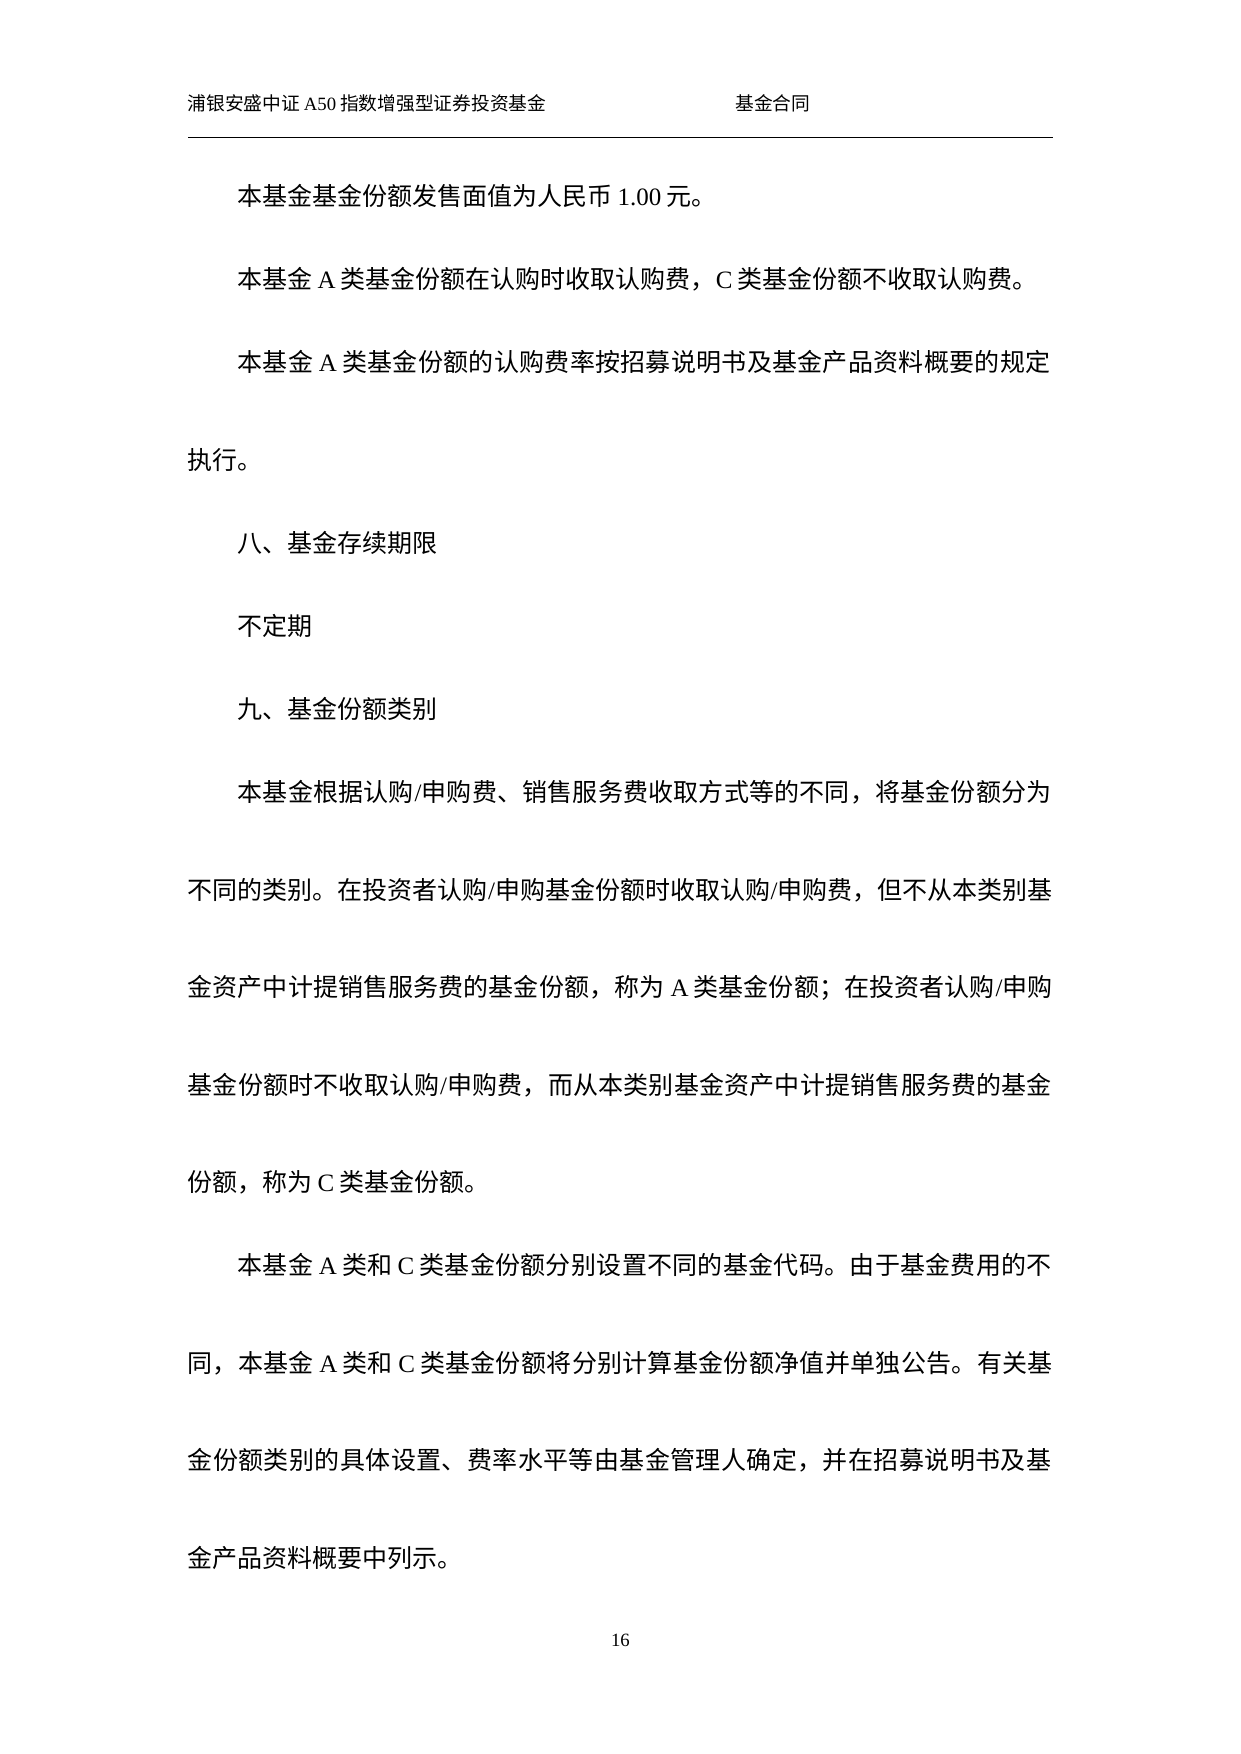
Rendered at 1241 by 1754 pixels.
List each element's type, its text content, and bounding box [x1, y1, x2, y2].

text 本基金A类和C类基金份额分别设置不同的基金代码。由于基金费用的不同，本基金A类和C类基金份额将分别计算基金份额净值并单独公告。有关基金份额类别的具体设置、费率水平等由基金管理人确定，并在招募说明书及基金产品资料概要中列示。 [187, 1231, 1053, 1589]
text 不定期 [187, 592, 1053, 657]
text 本基金A类基金份额的认购费率按招募说明书及基金产品资料概要的规定执行。 [187, 328, 1053, 491]
text 本基金A类基金份额在认购时收取认购费，C类基金份额不收取认购费。 [187, 245, 1053, 310]
text 本基金根据认购/申购费、销售服务费收取方式等的不同，将基金份额分为不同的类别。在投资者认购/申购基金份额时收取认购/申购费，但不从本类别基金资产中计提销售服务费的基金份额，称为A类基金份额；在投资者认购/申购基金份额时不收取认购/申购费，而从本类别基金资产中计提销售服务费的基金份额，称为C类基金份额。 [187, 758, 1053, 1213]
text 九、基金份额类别 [187, 675, 1053, 740]
text 本基金基金份额发售面值为人民币1.00元。 [187, 162, 1053, 227]
text 八、基金存续期限 [187, 509, 1053, 574]
